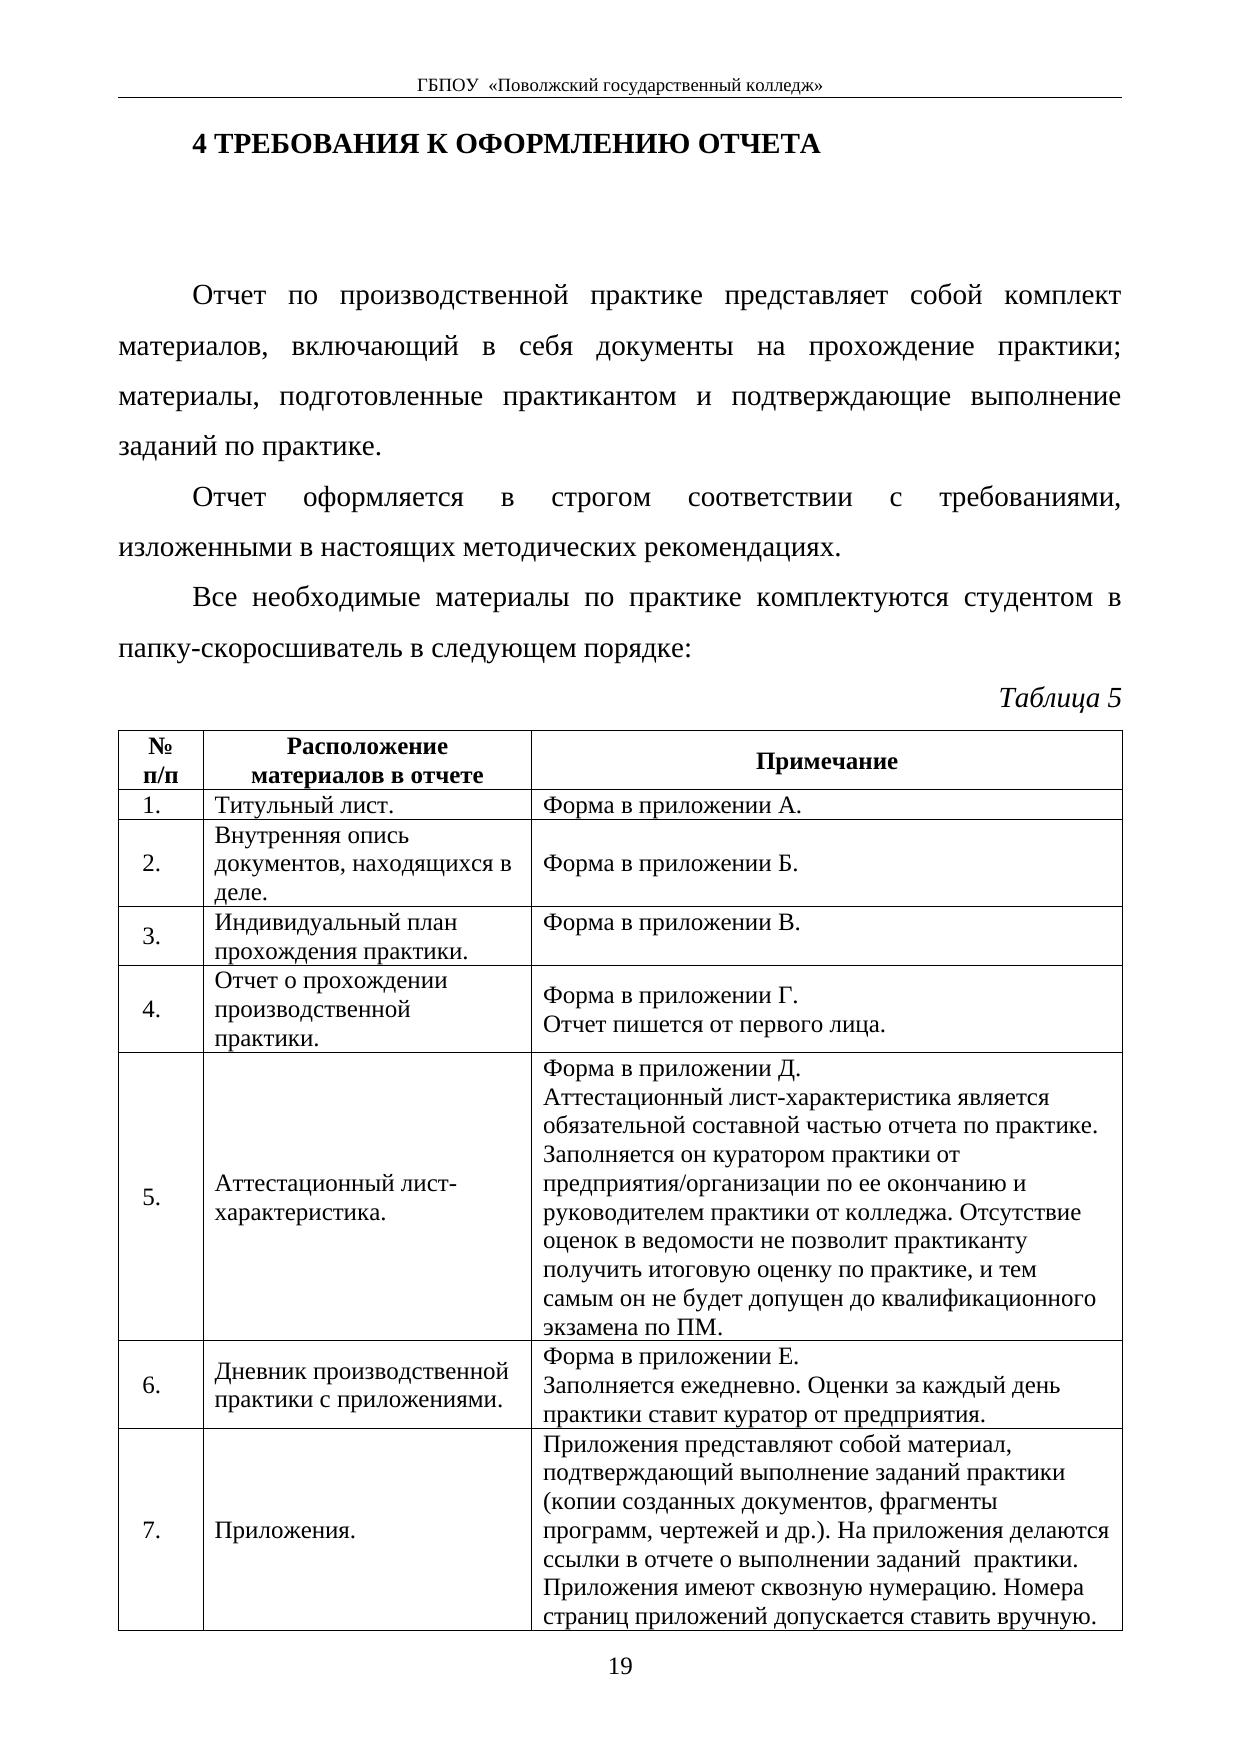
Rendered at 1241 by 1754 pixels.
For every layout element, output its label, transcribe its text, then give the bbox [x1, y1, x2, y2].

table_cell Приложения. [204, 1429, 531, 1630]
table_cell Индивидуальный план прохождения практики. [204, 907, 531, 964]
table_header Примечание [532, 731, 1122, 789]
table_cell [119, 907, 203, 964]
text Таблица 5 [118, 680, 1122, 713]
table_cell Форма в приложении Е. Заполняется ежедневно. Оценки за каждый день практики ставит куратор от предприятия. [532, 1341, 1122, 1428]
table_cell Форма в приложении Б. [532, 820, 1122, 906]
text Все необходимые материалы по практике комплектуются студентом в папку-скоросшиватель в следующем порядке: [118, 579, 1122, 663]
table_cell Форма в приложении Г. Отчет пишется от первого лица. [532, 966, 1122, 1052]
table_cell Дневник производственной практики с приложениями. [204, 1341, 531, 1428]
text Отчет оформляется в строгом соответствии с требованиями, изложенными в настоящих методических рекомендациях. [118, 479, 1122, 563]
text Отчет по производственной практике представляет собой комплект материалов, включающий в себя документы на прохождение практики; материалы, подготовленные практикантом и подтверждающие выполнение заданий по практике. [118, 277, 1122, 462]
table_cell Внутренняя опись документов, находящихся в деле. [204, 820, 531, 906]
table_cell Титульный лист. [204, 790, 531, 819]
table_cell Форма в приложении А. [532, 790, 1122, 819]
table_cell [119, 966, 203, 1052]
table_cell Форма в приложении Д. Аттестационный лист-характеристика является обязательной составной частью отчета по практике. Заполняется он куратором практики от предприятия/организации по ее окончанию и руководителем практики от колледжа. Отсутствие оценок в ведомости не позволит практиканту получить итоговую оценку по практике, и тем самым он не будет допущен до квалификационного экзамена по ПМ. [532, 1053, 1122, 1340]
table_cell [119, 1053, 203, 1340]
table_cell [119, 790, 203, 819]
subtitle 4 ТРЕБОВАНИЯ К ОФОРМЛЕНИЮ ОТЧЕТА [192, 127, 1122, 160]
table_cell Отчет о прохождении производственной практики. [204, 966, 531, 1052]
table_header № п/п [119, 731, 203, 789]
table_cell [119, 1341, 203, 1428]
table_cell Приложения представляют собой материал, подтверждающий выполнение заданий практики (копии созданных документов, фрагменты программ, чертежей и др.). На приложения делаются ссылки в отчете о выполнении заданий практики. Приложения имеют сквозную нумерацию. Номера страниц приложений допускается ставить вручную. [532, 1429, 1122, 1630]
table_header Расположение материалов в отчете [204, 731, 531, 789]
table_cell [119, 820, 203, 906]
table_cell Форма в приложении В. [532, 907, 1122, 964]
table_cell Аттестационный лист-характеристика. [204, 1053, 531, 1340]
table_cell [119, 1429, 203, 1630]
